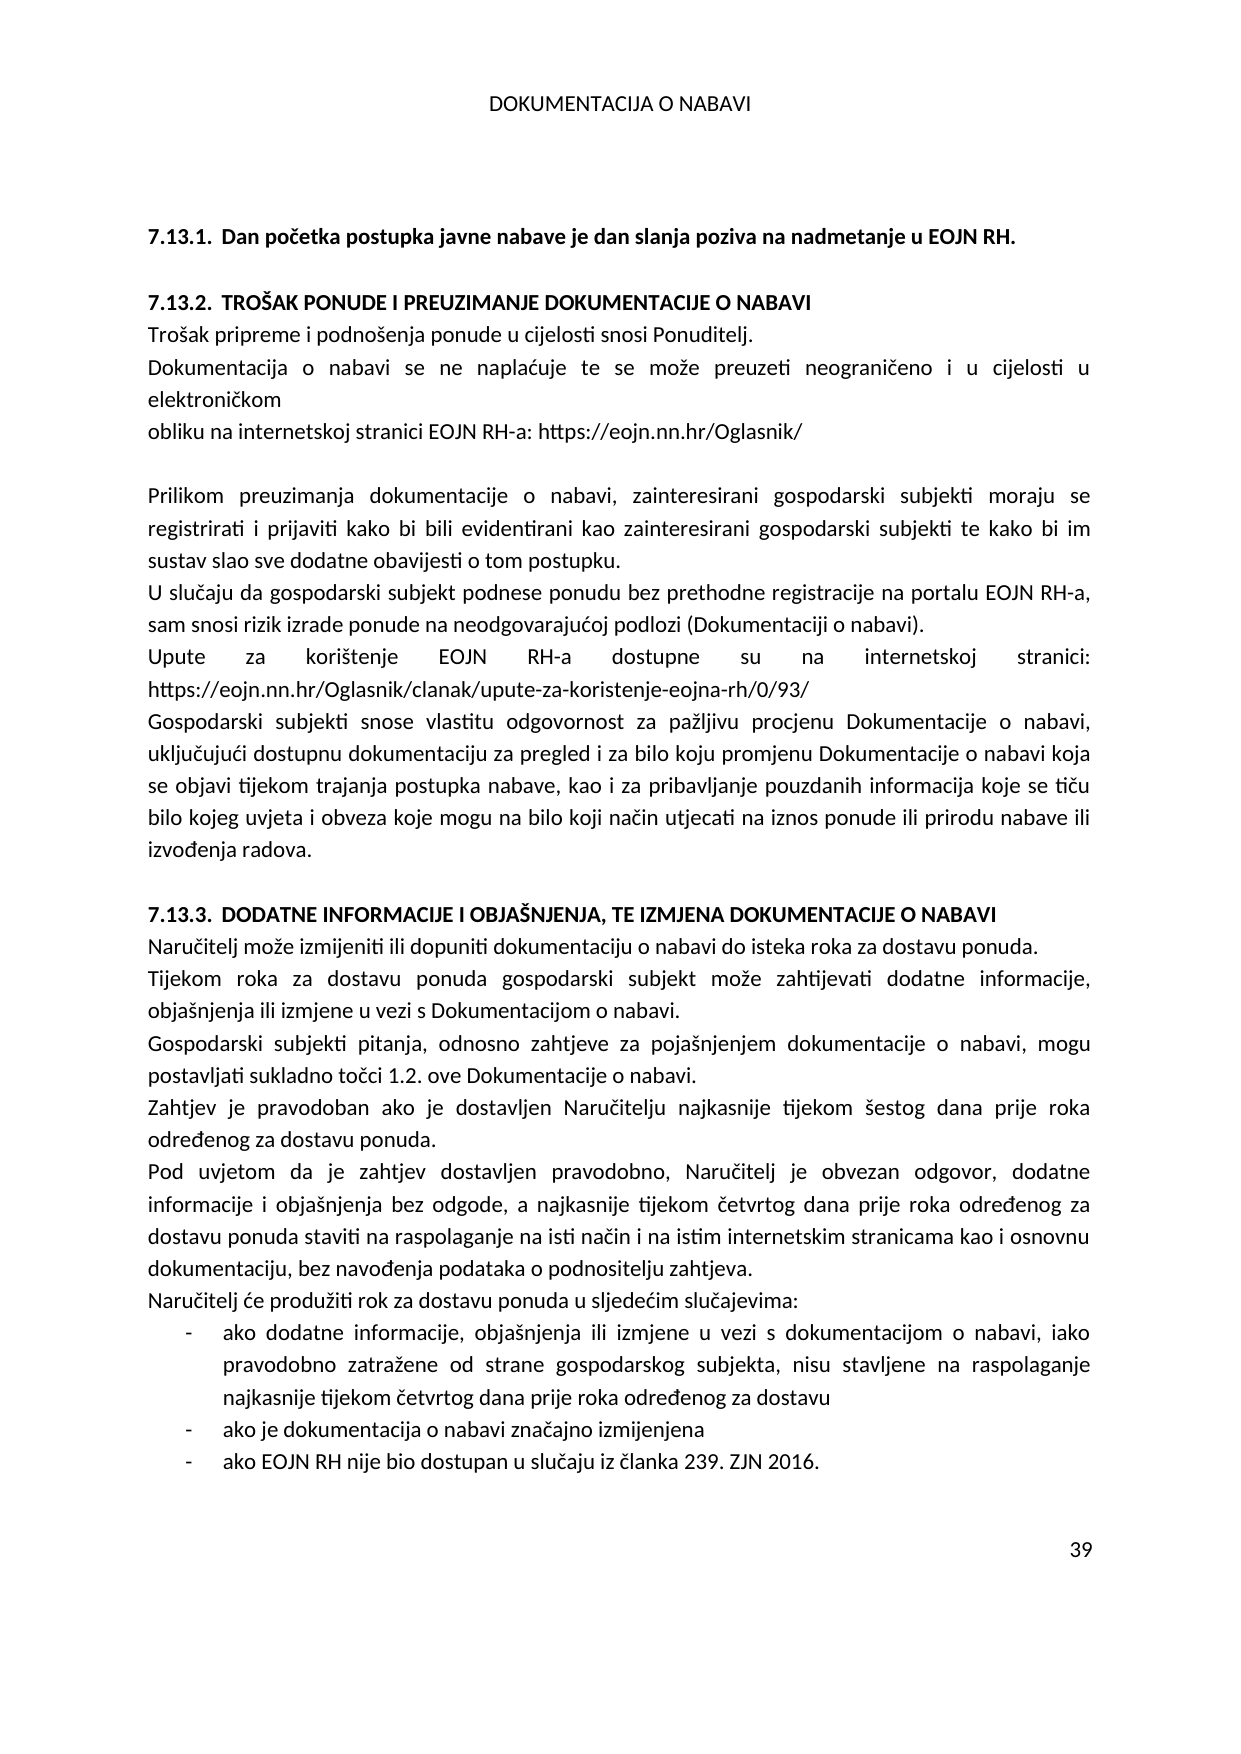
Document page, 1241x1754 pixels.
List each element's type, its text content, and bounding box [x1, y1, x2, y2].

text 7.13.2. TROŠAK PONUDE I PREUZIMANJE DOKUMENTACIJE O NABAVI [148, 288, 1092, 316]
text U slučaju da gospodarski subjekt podnese ponudu bez prethodne registracije na portalu EOJN RH-a, sam snosi rizik izrade ponude na neodgovarajućoj podlozi (Dokumentaciji o nabavi). [148, 578, 1092, 638]
text Upute za korištenje EOJN RH-a dostupne su na internetskoj stranici: https://eojn.nn.hr/Oglasnik/clanak/upute-za-koristenje-eojna-rh/0/93/ [148, 642, 1092, 703]
text Prilikom preuzimanja dokumentacije o nabavi, zainteresirani gospodarski subjekti moraju se registrirati i prijaviti kako bi bili evidentirani kao zainteresirani gospodarski subjekti te kako bi im sustav slao sve dodatne obavijesti o tom postupku. [148, 482, 1092, 574]
text Naručitelj će produžiti rok za dostavu ponuda u sljedećim slučajevima: [148, 1286, 1092, 1314]
list ako dodatne informacije, objašnjenja ili izmjene u vezi s dokumentacijom o nabavi, iako pravodobno zatražene od strane gospodarskog subjekta, nisu stavljene na raspolaganje najkasnije tijekom četvrtog dana prije roka određenog za dostavu [185, 1318, 1092, 1411]
text Trošak pripreme i podnošenja ponude u cijelosti snosi Ponuditelj. [148, 321, 1092, 349]
text Gospodarski subjekti pitanja, odnosno zahtjeve za pojašnjenjem dokumentacije o nabavi, mogu postavljati sukladno točci 1.2. ove Dokumentacije o nabavi. [148, 1029, 1092, 1089]
text Tijekom roka za dostavu ponuda gospodarski subjekt može zahtijevati dodatne informacije, objašnjenja ili izmjene u vezi s Dokumentacijom o nabavi. [148, 964, 1092, 1024]
text obliku na internetskoj stranici EOJN RH-a: https://eojn.nn.hr/Oglasnik/ [148, 417, 1092, 445]
text 7.13.3. DODATNE INFORMACIJE I OBJAŠNJENJA, TE IZMJENA DOKUMENTACIJE O NABAVI [148, 900, 1092, 928]
text Zahtjev je pravodoban ako je dostavljen Naručitelju najkasnije tijekom šestog dana prije roka određenog za dostavu ponuda. [148, 1093, 1092, 1153]
list ako je dokumentacija o nabavi značajno izmijenjena [185, 1415, 1092, 1443]
text Gospodarski subjekti snose vlastitu odgovornost za pažljivu procjenu Dokumentacije o nabavi, uključujući dostupnu dokumentaciju za pregled i za bilo koju promjenu Dokumentacije o nabavi koja se objavi tijekom trajanja postupka nabave, kao i za pribavljanje pouzdanih informacija koje se tiču bilo kojeg uvjeta i obveza koje mogu na bilo koji način utjecati na iznos ponude ili prirodu nabave ili izvođenja radova. [148, 707, 1092, 864]
text Naručitelj može izmijeniti ili dopuniti dokumentaciju o nabavi do isteka roka za dostavu ponuda. [148, 932, 1092, 960]
text 7.13.1. Dan početka postupka javne nabave je dan slanja poziva na nadmetanje u EOJN RH. [148, 222, 1092, 250]
text Dokumentacija o nabavi se ne naplaćuje te se može preuzeti neograničeno i u cijelosti u elektroničkom [148, 353, 1092, 413]
text Pod uvjetom da je zahtjev dostavljen pravodobno, Naručitelj je obvezan odgovor, dodatne informacije i objašnjenja bez odgode, a najkasnije tijekom četvrtog dana prije roka određenog za dostavu ponuda staviti na raspolaganje na isti način i na istim internetskim stranicama kao i osnovnu dokumentaciju, bez navođenja podataka o podnositelju zahtjeva. [148, 1157, 1092, 1282]
list ako EOJN RH nije bio dostupan u slučaju iz članka 239. ZJN 2016. [185, 1447, 1092, 1475]
